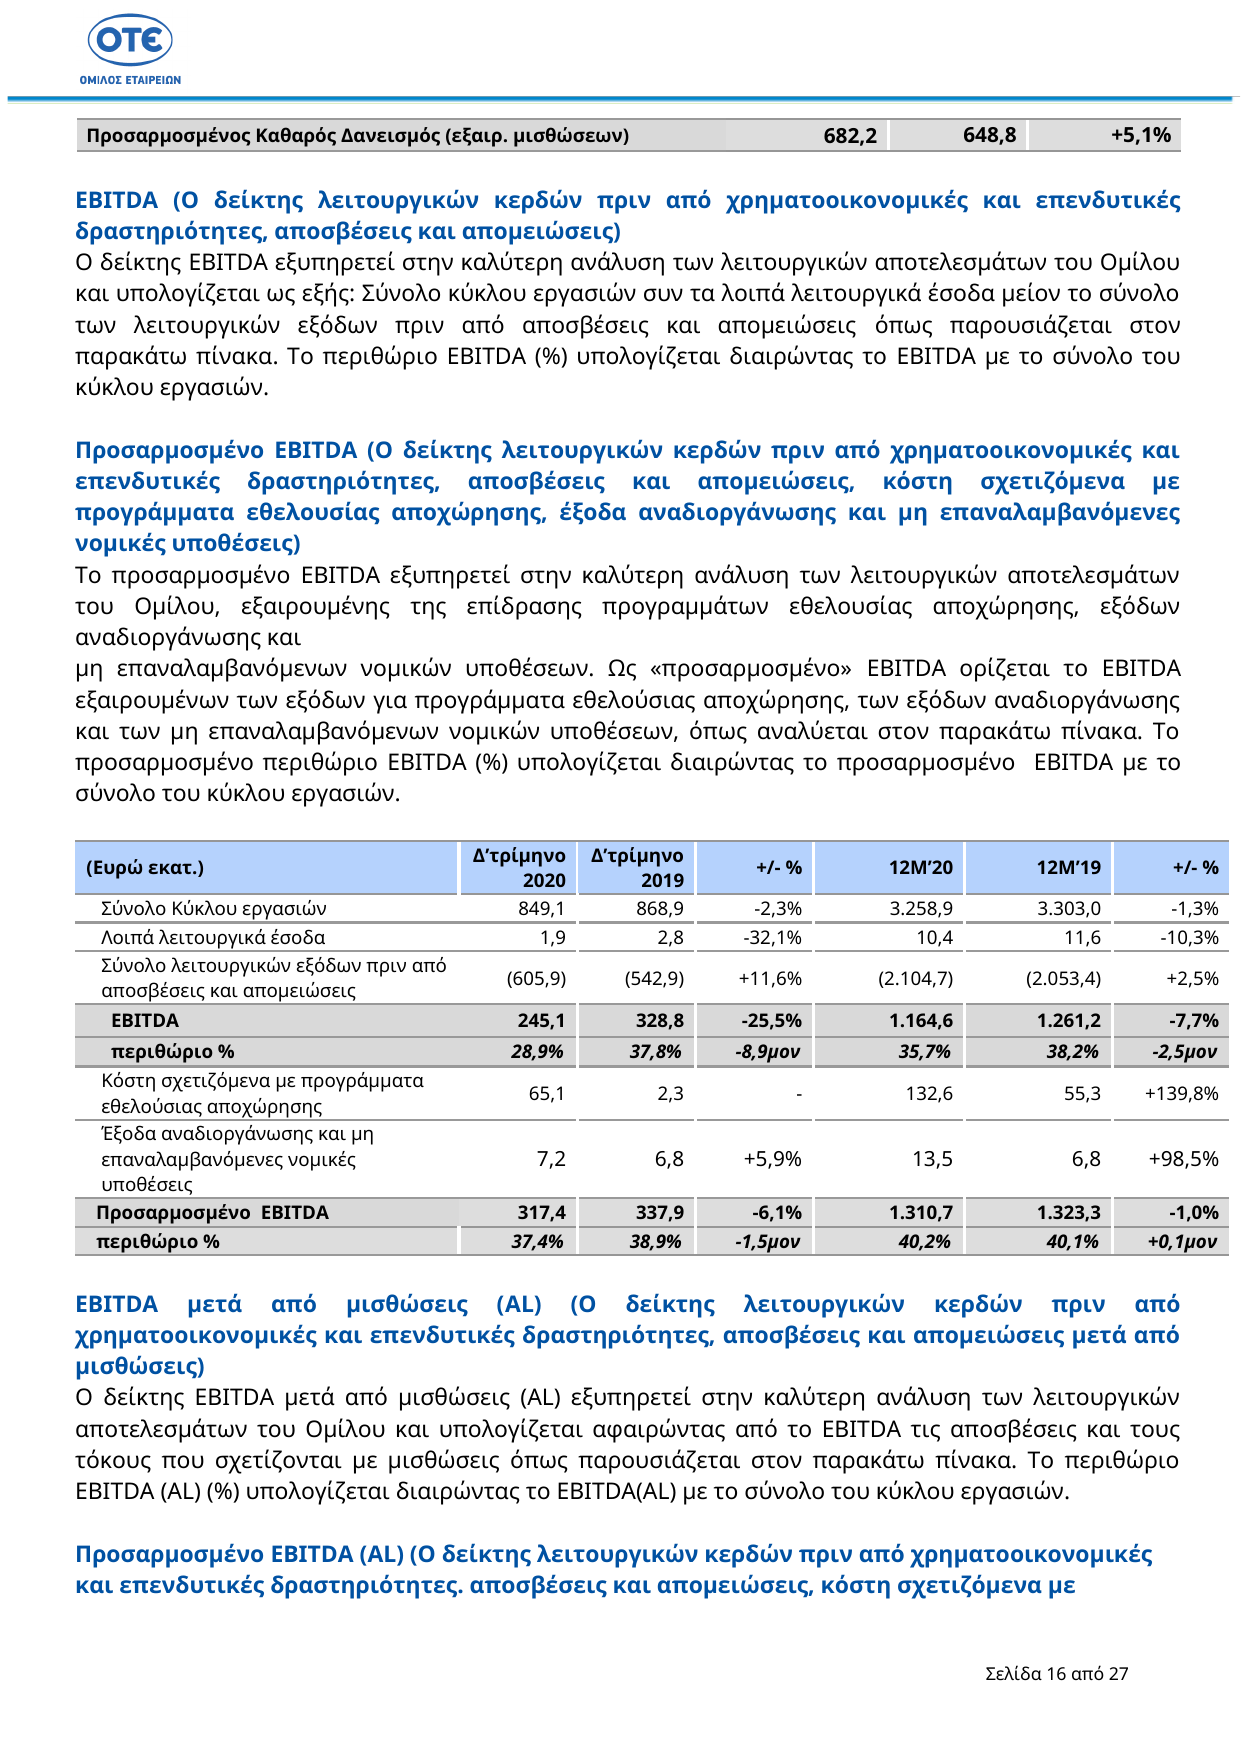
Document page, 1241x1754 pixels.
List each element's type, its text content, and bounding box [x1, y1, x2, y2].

picture [75, 9, 191, 94]
table_cell 6,8 [579, 1121, 694, 1197]
table_cell 40,2% [815, 1228, 963, 1254]
table_cell (542,9) [579, 952, 694, 1003]
table_cell 6,8 [966, 1121, 1111, 1197]
table_cell +2,5% [1114, 952, 1229, 1003]
table_cell 38,2% [966, 1038, 1111, 1065]
table_cell περιθώριο % [75, 1038, 459, 1065]
table_cell 132,6 [815, 1068, 963, 1118]
table_cell +0,1μον [1114, 1228, 1229, 1254]
table_header Δ’τρίμηνο 2020 [461, 842, 576, 893]
table_cell +139,8% [1114, 1068, 1229, 1118]
table_cell -6,1% [697, 1199, 812, 1226]
table_cell -7,7% [1114, 1005, 1229, 1036]
table_cell 35,7% [815, 1038, 963, 1065]
table_cell 1,9 [459, 924, 576, 950]
table_cell 3.258,9 [815, 895, 963, 921]
table_cell 37,8% [579, 1038, 694, 1065]
table_cell 40,1% [966, 1228, 1111, 1254]
table_cell Προσαρμοσμένος Καθαρός Δανεισμός (εξαιρ. μισθώσεων) [77, 120, 726, 150]
text μη επαναλαμβανόμενων νομικών υποθέσεων. Ως «προσαρμοσμένο» EBITDA ορίζεται το EBITDA εξαιρουμένων των εξόδων για προγράμματα εθελούσιας αποχώρησης, των εξόδων αναδιοργάνωσης και των μη επαναλαμβανόμενων νομικών υποθέσεων, όπως αναλύεται στον παρακάτω πίνακα. Το προσαρμοσμένο περιθώριο EBITDA (%) υπολογίζεται διαιρώντας το προσαρμοσμένο EBITDA με το σύνολο του κύκλου εργασιών. [75, 652, 1181, 808]
table_cell -2,3% [697, 895, 812, 921]
table_cell 337,9 [579, 1199, 694, 1226]
table_cell -1,5μον [697, 1228, 812, 1254]
table_cell 648,8 [890, 120, 1026, 150]
table_cell 1.164,6 [815, 1005, 963, 1036]
table_cell +11,6% [697, 952, 812, 1003]
table_cell 2,3 [579, 1068, 694, 1118]
table_cell +98,5% [1114, 1121, 1229, 1197]
table_cell -2,5μον [1114, 1038, 1229, 1065]
table_cell -1,3% [1114, 895, 1229, 921]
table_cell Έξοδα αναδιοργάνωσης και μη επαναλαμβανόμενες νομικές υποθέσεις [75, 1121, 459, 1197]
table_cell Σύνολο Κύκλου εργασιών [75, 895, 459, 921]
table_cell 3.303,0 [966, 895, 1111, 921]
table_cell -25,5% [697, 1005, 812, 1036]
text Ο δείκτης EBITDA μετά από μισθώσεις (AL) εξυπηρετεί στην καλύτερη ανάλυση των λειτουργικών αποτελεσμάτων του Ομίλου και υπολογίζεται αφαιρώντας από το EBITDA τις αποσβέσεις και τους τόκους που σχετίζονται με μισθώσεις όπως παρουσιάζεται στον παρακάτω πίνακα. Το περιθώριο EBITDA (AL) (%) υπολογίζεται διαιρώντας το EBITDA(AL) με το σύνολο του κύκλου εργασιών. [75, 1381, 1181, 1506]
table_cell 317,4 [459, 1199, 576, 1226]
table_cell 38,9% [579, 1228, 694, 1254]
table_cell 28,9% [459, 1038, 576, 1065]
table_cell -1,0% [1114, 1199, 1229, 1226]
text Προσαρμοσμένο EBITDA (Ο δείκτης λειτουργικών κερδών πριν από χρηματοοικονομικές και επενδυτικές δραστηριότητες, αποσβέσεις και απομειώσεις, κόστη σχετιζόμενα με προγράμματα εθελουσίας αποχώρησης, έξοδα αναδιοργάνωσης και μη επαναλαμβανόμενες νομικές υποθέσεις) [75, 433, 1181, 558]
table_cell 245,1 [459, 1005, 576, 1036]
table_header (Ευρώ εκατ.) [75, 842, 457, 893]
table_cell 65,1 [459, 1068, 576, 1118]
table_cell +5,1% [1029, 120, 1181, 150]
text EBITDA μετά από μισθώσεις (AL) (Ο δείκτης λειτουργικών κερδών πριν από χρηματοοικονομικές και επενδυτικές δραστηριότητες, αποσβέσεις και απομειώσεις μετά από μισθώσεις) [75, 1287, 1181, 1381]
table_cell Σύνολο λειτουργικών εξόδων πριν από αποσβέσεις και απομειώσεις [75, 952, 459, 1003]
table_cell 11,6 [966, 924, 1111, 950]
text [75, 1537, 1181, 1600]
table_cell Προσαρμοσμένο EBITDA [75, 1199, 459, 1226]
table_cell 1.310,7 [815, 1199, 963, 1226]
table_cell 37,4% [461, 1228, 576, 1254]
table_cell περιθώριο % [75, 1228, 457, 1254]
table_header +/- % [697, 842, 812, 893]
table_cell -32,1% [697, 924, 812, 950]
text Ο δείκτης EBITDA εξυπηρετεί στην καλύτερη ανάλυση των λειτουργικών αποτελεσμάτων του Ομίλου και υπολογίζεται ως εξής: Σύνολο κύκλου εργασιών συν τα λοιπά λειτουργικά έσοδα μείον το σύνολο των λειτουργικών εξόδων πριν από αποσβέσεις και απομειώσεις όπως παρουσιάζεται στον παρακάτω πίνακα. Το περιθώριο EBITDA (%) υπολογίζεται διαιρώντας το EBITDA με το σύνολο του κύκλου εργασιών. [75, 246, 1181, 402]
table_cell - [697, 1068, 812, 1118]
table_header Δ’τρίμηνο 2019 [578, 842, 694, 893]
table_cell 2,8 [579, 924, 694, 950]
table_cell (2.104,7) [815, 952, 963, 1003]
table_header 12Μ’19 [966, 842, 1111, 893]
table_cell 7,2 [459, 1121, 576, 1197]
table_cell -10,3% [1114, 924, 1229, 950]
table_cell (605,9) [459, 952, 576, 1003]
table_cell 849,1 [459, 895, 576, 921]
table_cell (2.053,4) [966, 952, 1111, 1003]
picture [7, 95, 1241, 104]
table_cell +5,9% [697, 1121, 812, 1197]
text Το προσαρμοσμένο EBITDA εξυπηρετεί στην καλύτερη ανάλυση των λειτουργικών αποτελεσμάτων του Ομίλου, εξαιρουμένης της επίδρασης προγραμμάτων εθελουσίας αποχώρησης, εξόδων αναδιοργάνωσης και [75, 558, 1181, 652]
table_cell 328,8 [579, 1005, 694, 1036]
table_cell 13,5 [815, 1121, 963, 1197]
table_cell 10,4 [815, 924, 963, 950]
table_cell -8,9μον [697, 1038, 812, 1065]
table_cell 682,2 [726, 120, 887, 150]
table_cell Κόστη σχετιζόμενα με προγράμματα εθελούσιας αποχώρησης [75, 1068, 459, 1118]
table_cell 55,3 [966, 1068, 1111, 1118]
table_cell 868,9 [579, 895, 694, 921]
table_header +/- % [1114, 842, 1229, 893]
text EBITDA (Ο δείκτης λειτουργικών κερδών πριν από χρηματοοικονομικές και επενδυτικές δραστηριότητες, αποσβέσεις και απομειώσεις) [75, 183, 1181, 246]
table_cell 1.261,2 [966, 1005, 1111, 1036]
table_header 12Μ’20 [815, 842, 963, 893]
table_cell EBITDA [75, 1005, 459, 1036]
table_cell Λοιπά λειτουργικά έσοδα [75, 924, 459, 950]
table_cell 1.323,3 [966, 1199, 1111, 1226]
